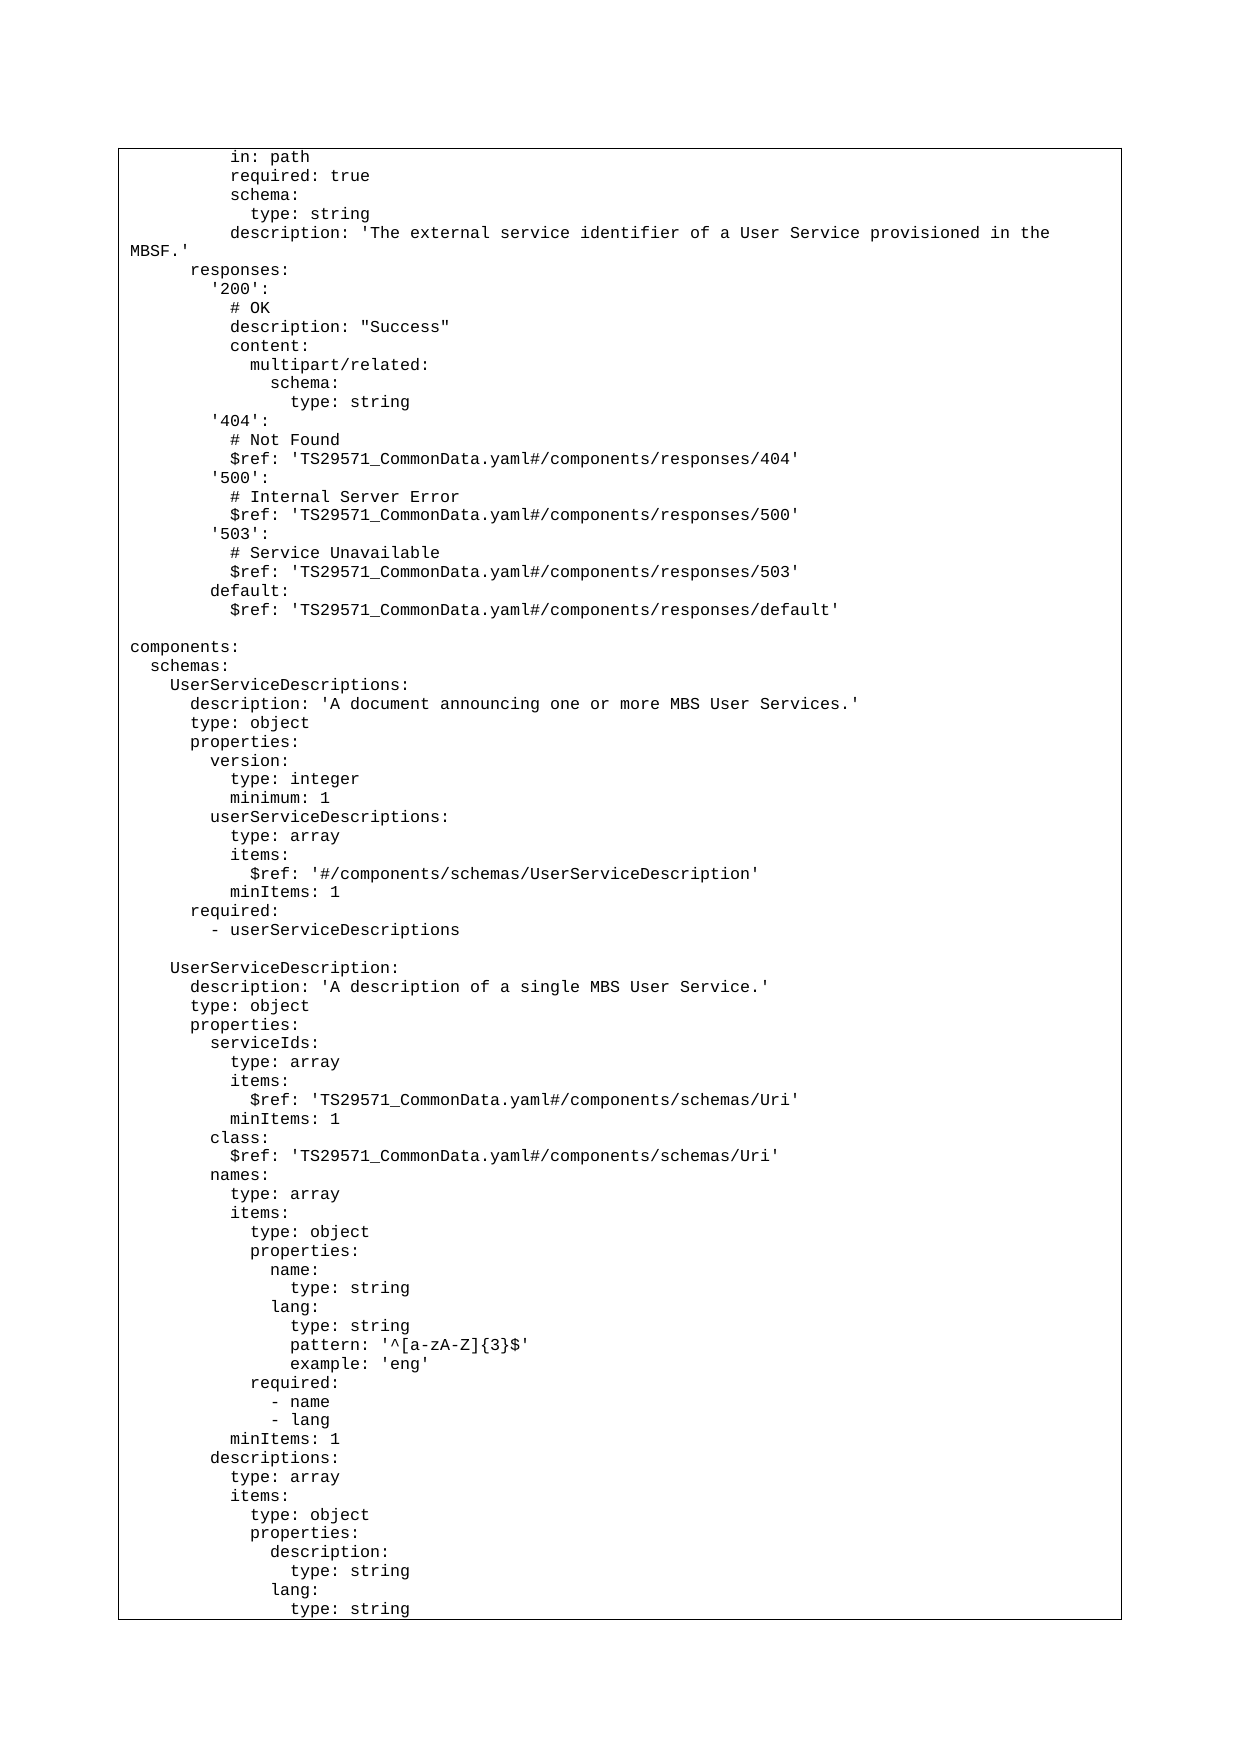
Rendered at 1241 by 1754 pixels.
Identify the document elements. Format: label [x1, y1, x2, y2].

table_header [119, 149, 1121, 1619]
